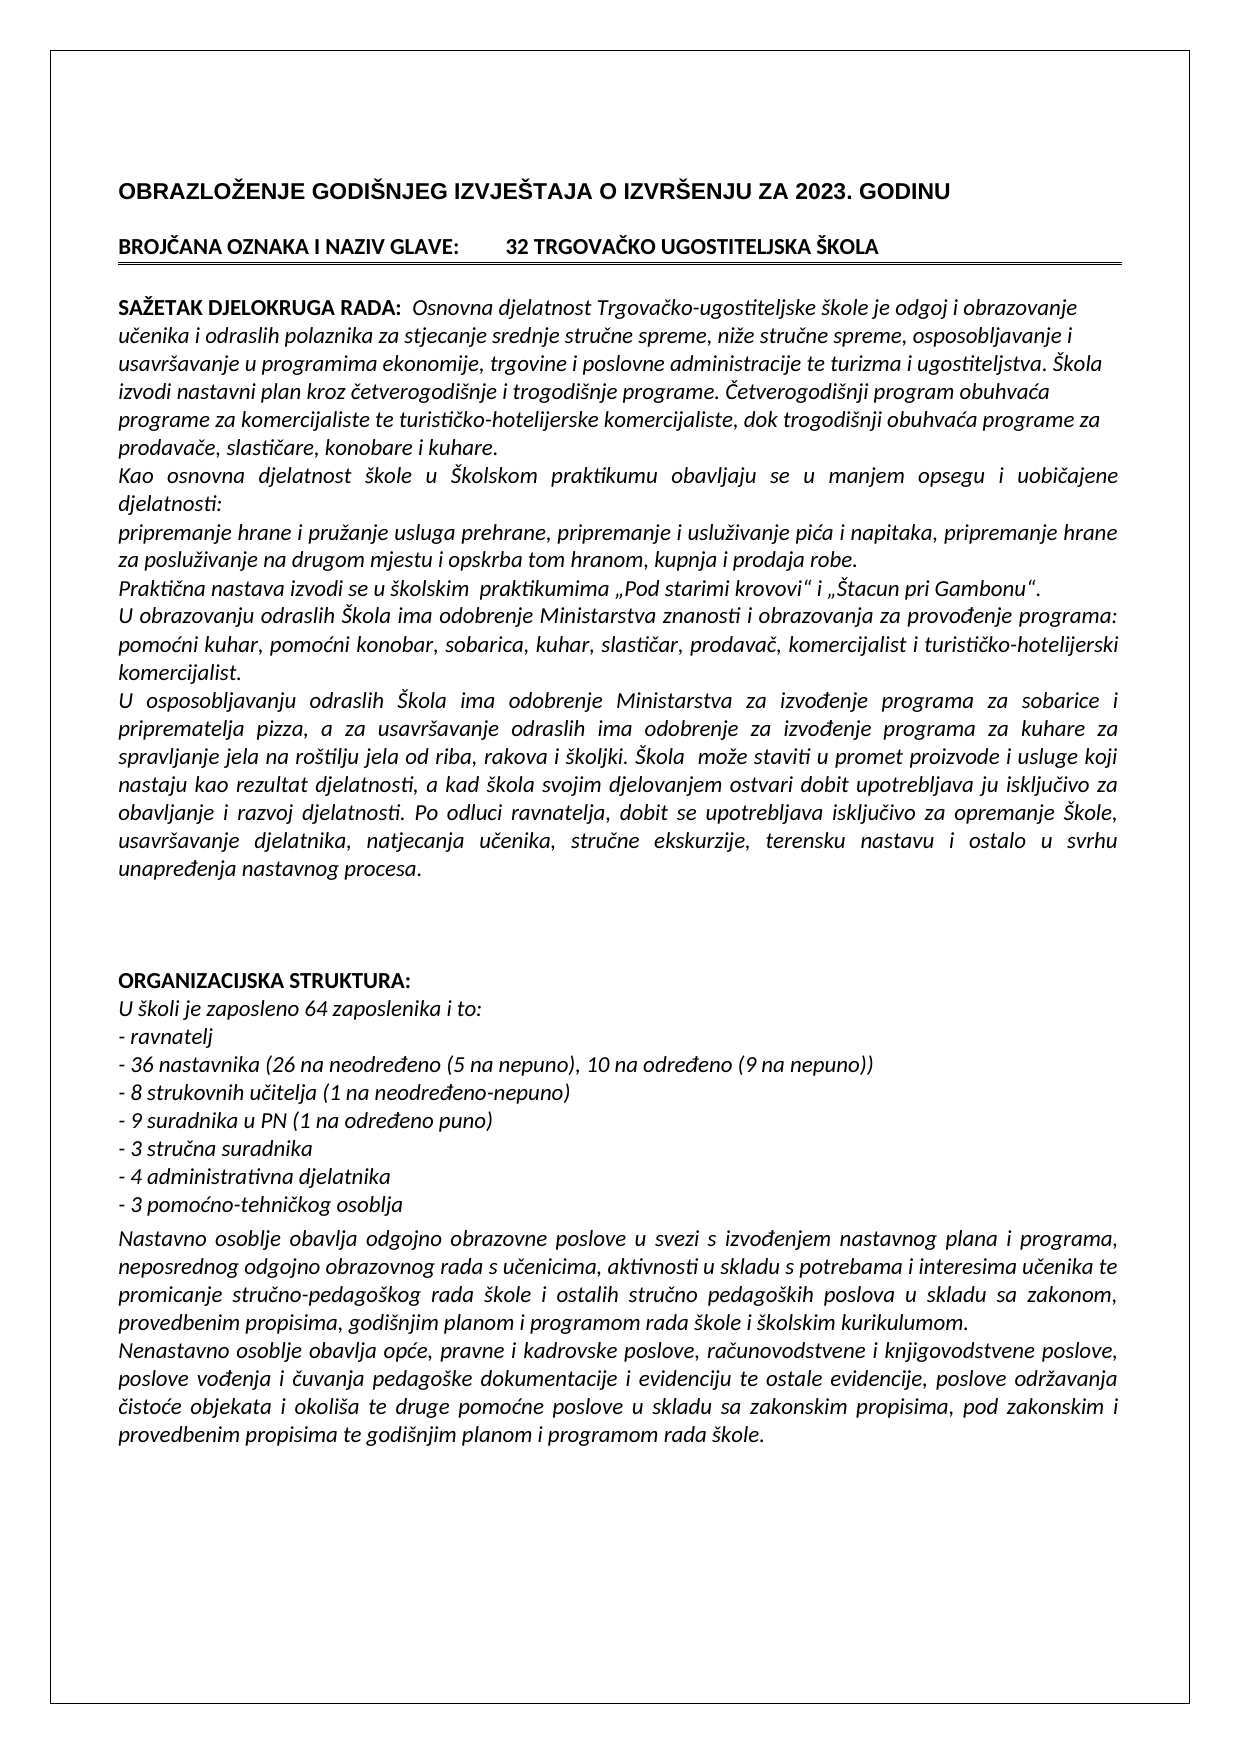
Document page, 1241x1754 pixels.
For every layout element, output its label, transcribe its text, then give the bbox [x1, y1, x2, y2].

text Praktična nastava izvodi se u školskim praktikumima „Pod starimi krovovi“ i „Štacun pri Gambonu“. [118, 574, 1122, 602]
text pripremanje hrane i pružanje usluga prehrane, pripremanje i usluživanje pića i napitaka, pripremanje hrane za posluživanje na drugom mjestu i opskrba tom hranom, kupnja i prodaja robe. [118, 518, 1122, 574]
text - 4 administrativna djelatnika [118, 1162, 1122, 1190]
text U školi je zaposleno 64 zaposlenika i to: [118, 994, 1122, 1022]
text - 36 nastavnika (26 na neodređeno (5 na nepuno), 10 na određeno (9 na nepuno)) [118, 1050, 1122, 1078]
text Nenastavno osoblje obavlja opće, pravne i kadrovske poslove, računovodstvene i knjigovodstvene poslove, poslove vođenja i čuvanja pedagoške dokumentacije i evidenciju te ostale evidencije, poslove održavanja čistoće objekata i okoliša te druge pomoćne poslove u skladu sa zakonskim propisima, pod zakonskim i provedbenim propisima te godišnjim planom i programom rada škole. [118, 1336, 1122, 1448]
text - 9 suradnika u PN (1 na određeno puno) [118, 1106, 1122, 1134]
text - 3 stručna suradnika [118, 1134, 1122, 1162]
text U osposobljavanju odraslih Škola ima odobrenje Ministarstva za izvođenje programa za sobarice i priprematelja pizza, a za usavršavanje odraslih ima odobrenje za izvođenje programa za kuhare za spravljanje jela na roštilju jela od riba, rakova i školjki. Škola može staviti u promet proizvode i usluge koji nastaju kao rezultat djelatnosti, a kad škola svojim djelovanjem ostvari dobit upotrebljava ju isključivo za obavljanje i razvoj djelatnosti. Po odluci ravnatelja, dobit se upotrebljava isključivo za opremanje Škole, usavršavanje djelatnika, natjecanja učenika, stručne ekskurzije, terensku nastavu i ostalo u svrhu unapređenja nastavnog procesa. [118, 686, 1122, 882]
text ORGANIZACIJSKA STRUKTURA: [118, 966, 1122, 994]
text SAŽETAK DJELOKRUGA RADA: Osnovna djelatnost Trgovačko-ugostiteljske škole je odgoj i obrazovanje učenika i odraslih polaznika za stjecanje srednje stručne spreme, niže stručne spreme, osposobljavanje i usavršavanje u programima ekonomije, trgovine i poslovne administracije te turizma i ugostiteljstva. Škola izvodi nastavni plan kroz četverogodišnje i trogodišnje programe. Četverogodišnji program obuhvaća programe za komercijaliste te turističko-hotelijerske komercijaliste, dok trogodišnji obuhvaća programe za prodavače, slastičare, konobare i kuhare. [118, 293, 1122, 462]
text - 3 pomoćno-tehničkog osoblja [118, 1190, 1122, 1218]
text - 8 strukovnih učitelja (1 na neodređeno-nepuno) [118, 1078, 1122, 1106]
text BROJČANA OZNAKA I NAZIV GLAVE: 32 TRGOVAČKO UGOSTITELJSKA ŠKOLA [118, 232, 1122, 262]
text - ravnatelj [118, 1022, 1122, 1050]
text Kao osnovna djelatnost škole u Školskom praktikumu obavljaju se u manjem opsegu i uobičajene djelatnosti: [118, 462, 1122, 518]
text Nastavno osoblje obavlja odgojno obrazovne poslove u svezi s izvođenjem nastavnog plana i programa, neposrednog odgojno obrazovnog rada s učenicima, aktivnosti u skladu s potrebama i interesima učenika te promicanje stručno-pedagoškog rada škole i ostalih stručno pedagoških poslova u skladu sa zakonom, provedbenim propisima, godišnjim planom i programom rada škole i školskim kurikulumom. [118, 1224, 1122, 1336]
text U obrazovanju odraslih Škola ima odobrenje Ministarstva znanosti i obrazovanja za provođenje programa: pomoćni kuhar, pomoćni konobar, sobarica, kuhar, slastičar, prodavač, komercijalist i turističko-hotelijerski komercijalist. [118, 602, 1122, 686]
text OBRAZLOŽENJE GODIŠNJEG IZVJEŠTAJA O IZVRŠENJU ZA 2023. GODINU [118, 178, 1122, 204]
